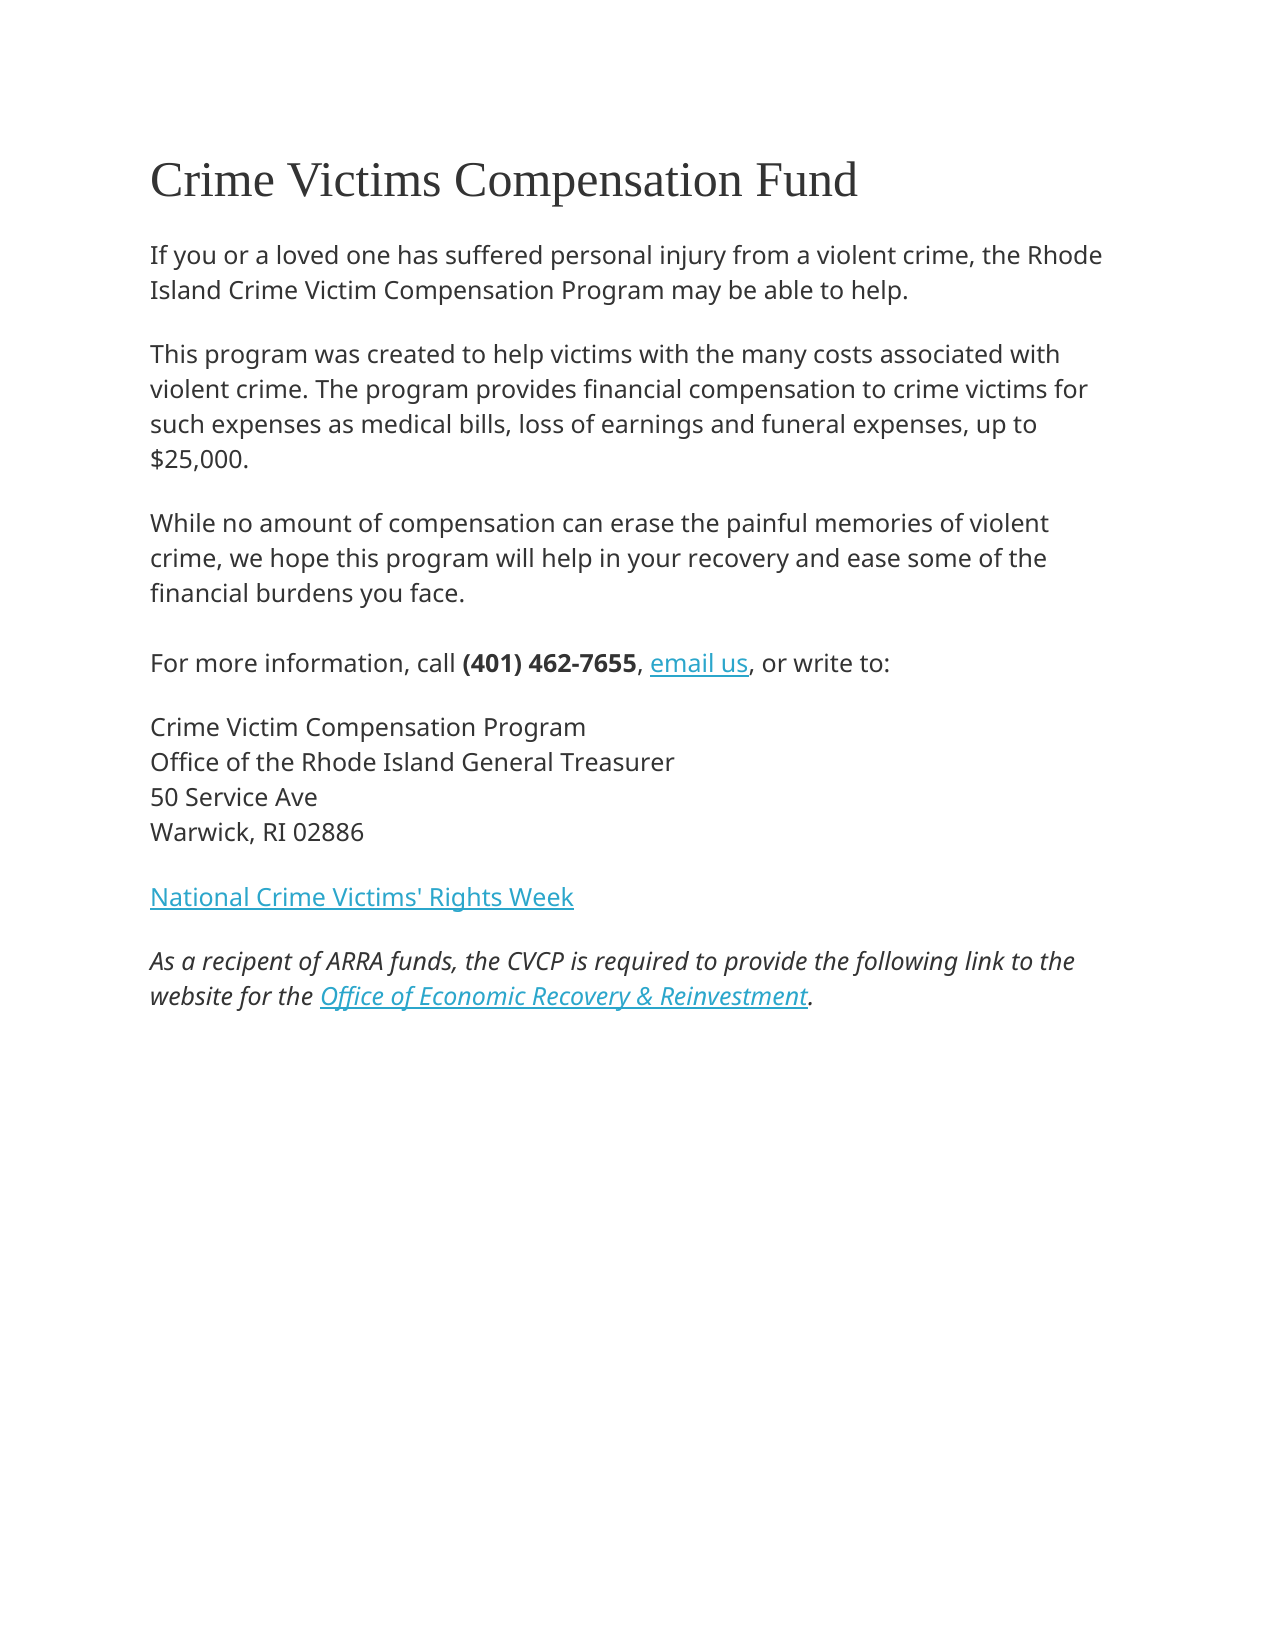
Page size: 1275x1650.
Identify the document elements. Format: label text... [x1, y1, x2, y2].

text If you or a loved one has suffered personal injury from a violent crime, the Rhode Island Crime Victim Compensation Program may be able to help. [150, 237, 1125, 307]
text As a recipent of ARRA funds, the CVCP is required to provide the following link to the website for the Office of Economic Recovery & Reinvestment. [150, 942, 1125, 1012]
text Crime Victim Compensation Program Office of the Rhode Island General Treasurer 50 Service Ave Warwick, RI 02886 [150, 709, 1125, 849]
subtitle Crime Victims Compensation Fund [150, 150, 1125, 207]
text While no amount of compensation can erase the painful memories of violent crime, we hope this program will help in your recovery and ease some of the financial burdens you face. For more information, call (401) 462-7655, email us, or write to: [150, 505, 1125, 680]
text National Crime Victims' Rights Week [150, 878, 1125, 913]
text This program was created to help victims with the many costs associated with violent crime. The program provides financial compensation to crime victims for such expenses as medical bills, loss of earnings and funeral expenses, up to $25,000. [150, 336, 1125, 476]
